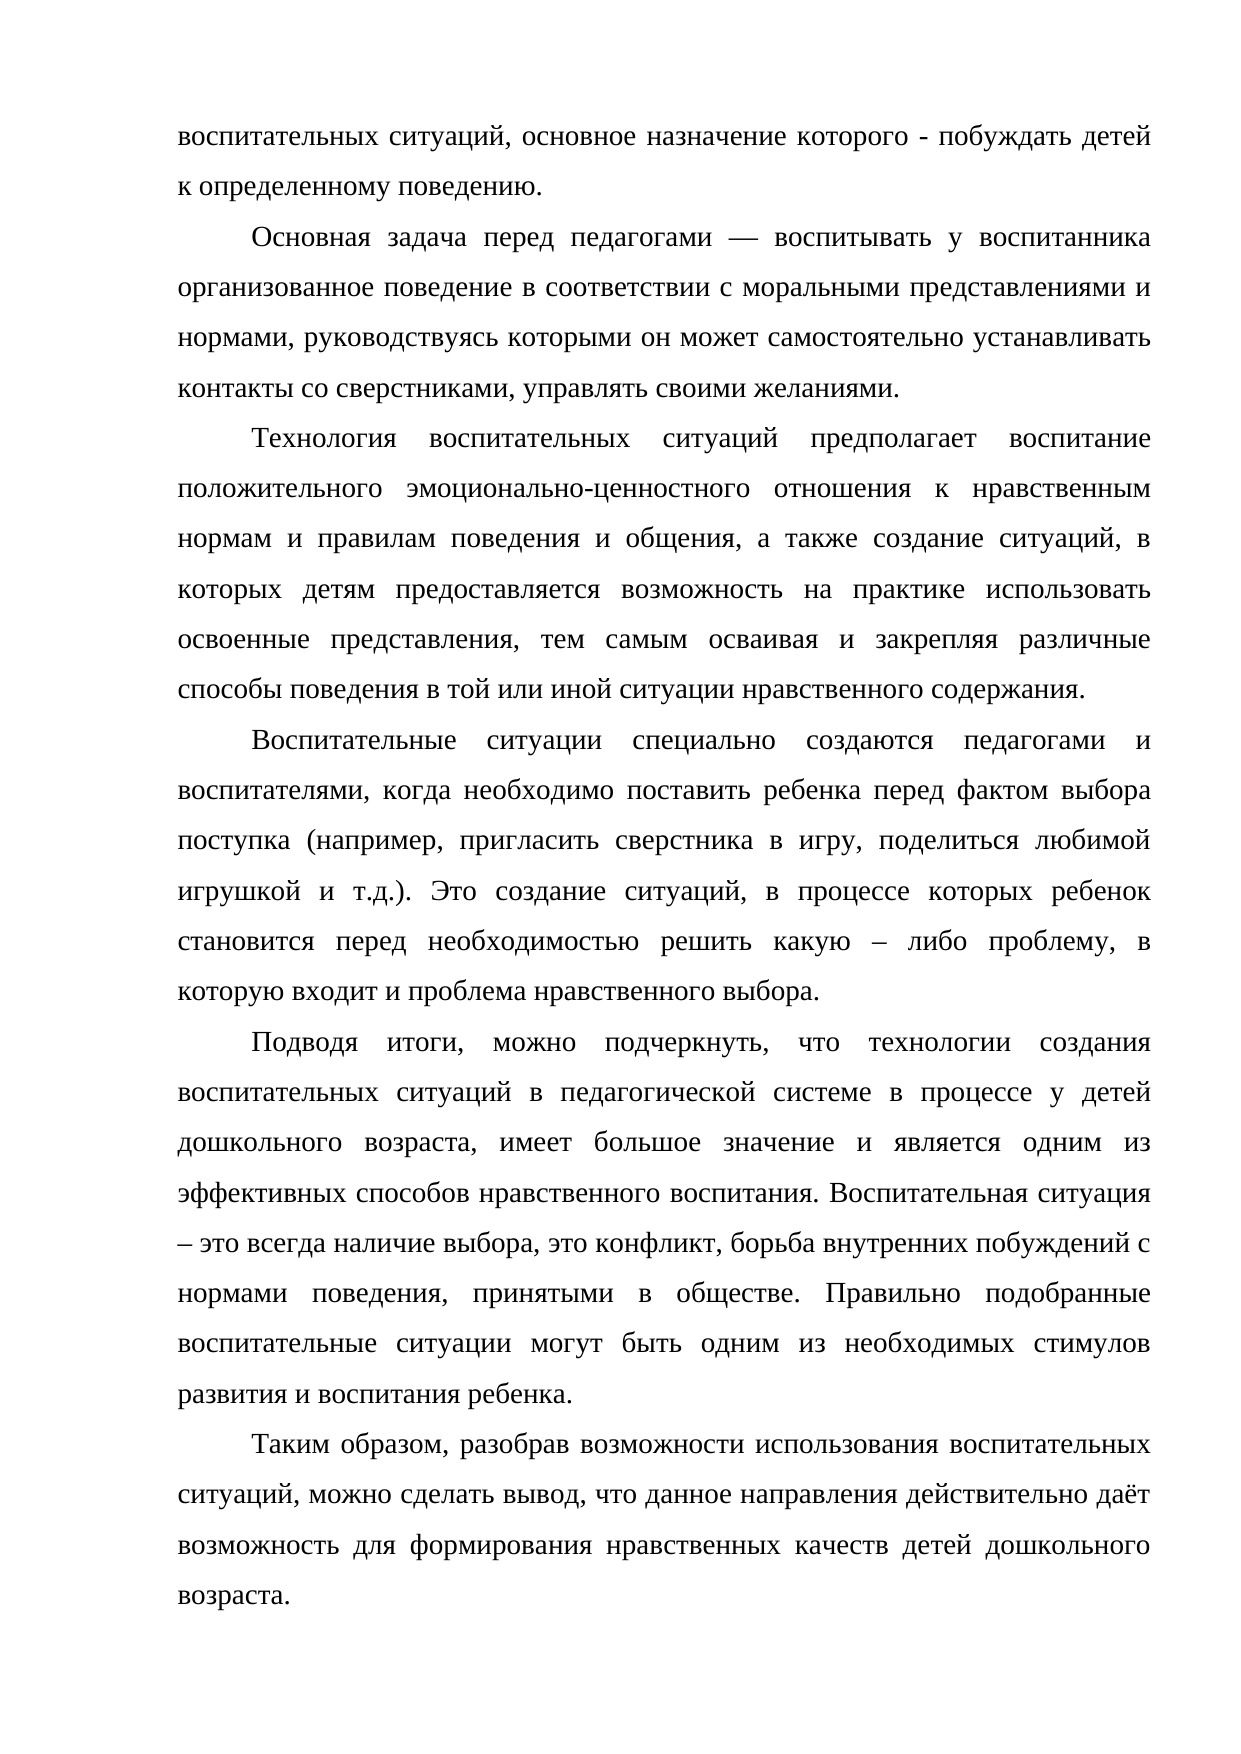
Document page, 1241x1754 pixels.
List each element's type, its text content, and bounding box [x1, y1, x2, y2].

text Основная задача перед педагогами — воспитывать у воспитанника организованное поведение в соответствии с моральными представлениями и нормами, руководствуясь которыми он может самостоятельно устанавливать контакты со сверстниками, управлять своими желаниями. [177, 219, 1152, 403]
text Подводя итоги, можно подчеркнуть, что технологии создания воспитательных ситуаций в педагогической системе в процессе у детей дошкольного возраста, имеет большое значение и является одним из эффективных способов нравственного воспитания. Воспитательная ситуация – это всегда наличие выбора, это конфликт, борьба внутренних побуждений с нормами поведения, принятыми в обществе. Правильно подобранные воспитательные ситуации могут быть одним из необходимых стимулов развития и воспитания ребенка. [177, 1024, 1152, 1409]
text Таким образом, разобрав возможности использования воспитательных ситуаций, можно сделать вывод, что данное направления действительно даёт возможность для формирования нравственных качеств детей дошкольного возраста. [177, 1426, 1152, 1611]
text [177, 152, 1152, 202]
text Воспитательные ситуации специально создаются педагогами и воспитателями, когда необходимо поставить ребенка перед фактом выбора поступка (например, пригласить сверстника в игру, поделиться любимой игрушкой и т.д.). Это создание ситуаций, в процессе которых ребенок становится перед необходимостью решить какую – либо проблему, в которую входит и проблема нравственного выбора. [177, 722, 1152, 1007]
text Технология воспитательных ситуаций предполагает воспитание положительного эмоционально-ценностного отношения к нравственным нормам и правилам поведения и общения, а также создание ситуаций, в которых детям предоставляется возможность на практике использовать освоенные представления, тем самым осваивая и закрепляя различные способы поведения в той или иной ситуации нравственного содержания. [177, 420, 1152, 705]
